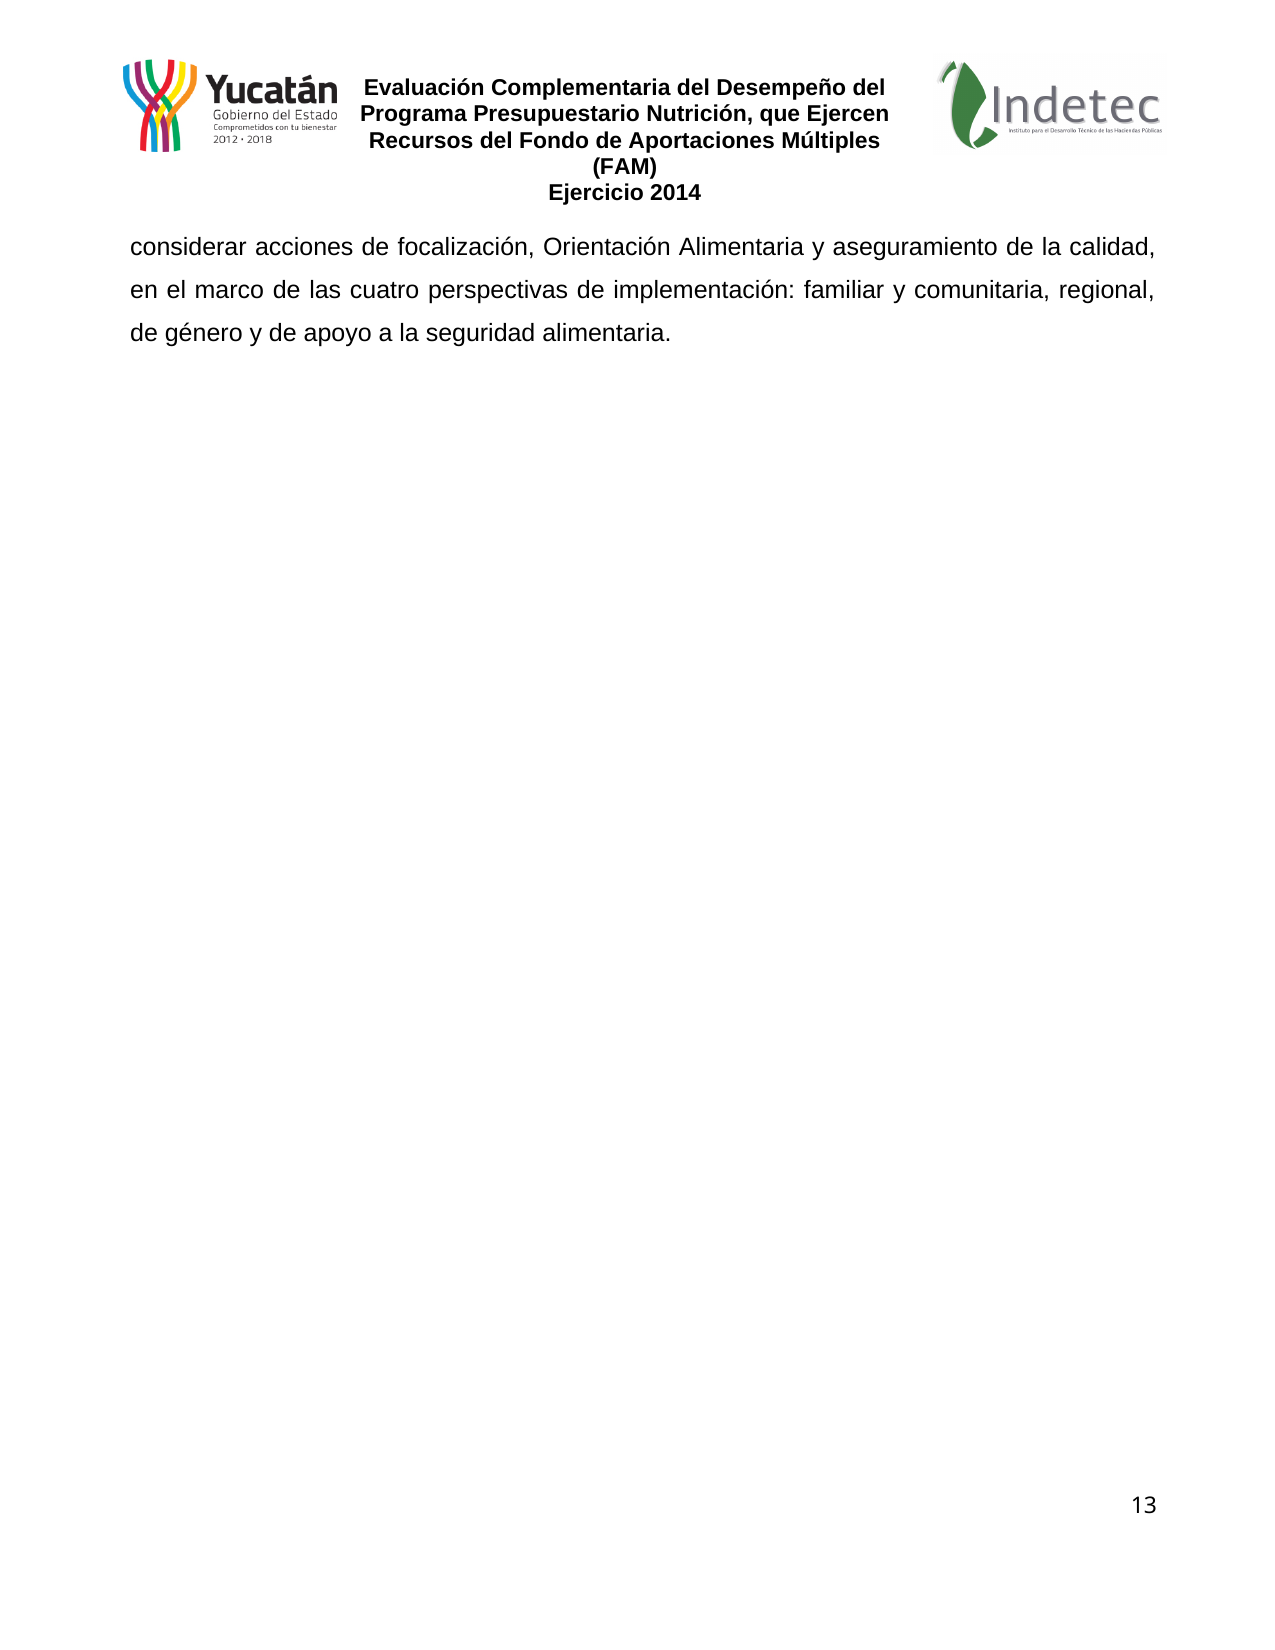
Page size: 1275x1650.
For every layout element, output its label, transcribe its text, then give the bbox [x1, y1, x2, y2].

picture [101, 12, 358, 199]
picture [932, 53, 1167, 155]
